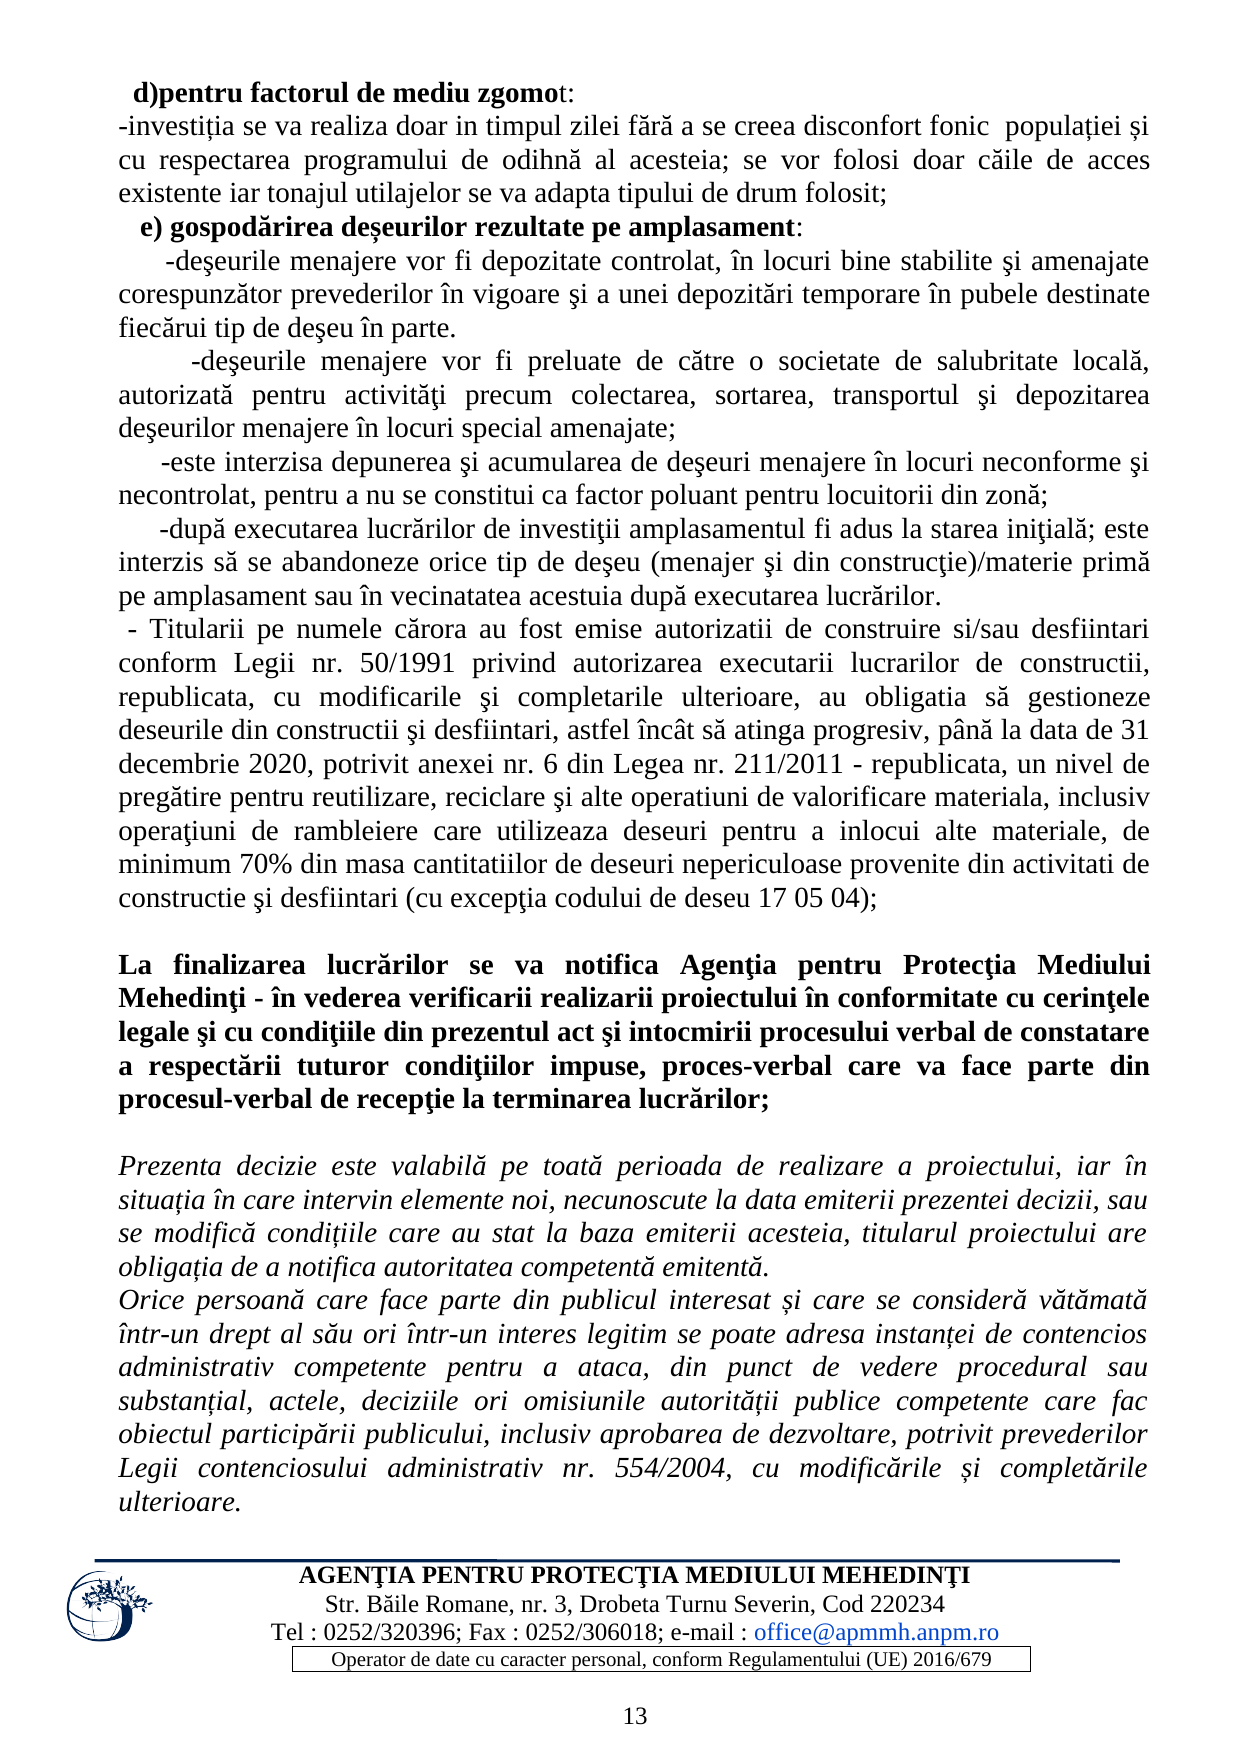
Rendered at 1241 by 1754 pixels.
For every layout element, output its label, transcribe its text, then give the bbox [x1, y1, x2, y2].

text -este interzisa depunerea şi acumularea de deşeuri menajere în locuri neconforme şi necontrolat, pentru a nu se constitui ca factor poluant pentru locuitorii din zonă; [118, 444, 1152, 511]
text -investiția se va realiza doar in timpul zilei fără a se creea disconfort fonic populației și cu respectarea programului de odihnă al acesteia; se vor folosi doar căile de acces existente iar tonajul utilajelor se va adapta tipului de drum folosit; [118, 108, 1152, 209]
text -deşeurile menajere vor fi preluate de către o societate de salubritate locală, autorizată pentru activităţi precum colectarea, sortarea, transportul şi depozitarea deşeurilor menajere în locuri special amenajate; [118, 343, 1152, 444]
text Orice persoană care face parte din publicul interesat și care se consideră vătămată într-un drept al său ori într-un interes legitim se poate adresa instanței de contencios administrativ competente pentru a ataca, din punct de vedere procedural sau substanțial, actele, deciziile ori omisiunile autorității publice competente care fac obiectul participării publicului, inclusiv aprobarea de dezvoltare, potrivit prevederilor Legii contenciosului administrativ nr. 554/2004, cu modificările și completările ulterioare. [118, 1282, 1152, 1517]
text -după executarea lucrărilor de investiţii amplasamentul fi adus la starea iniţială; este interzis să se abandoneze orice tip de deşeu (menajer şi din construcţie)/materie primă pe amplasament sau în vecinatatea acestuia după executarea lucrărilor. [118, 511, 1152, 612]
text - Titularii pe numele cărora au fost emise autorizatii de construire si/sau desfiintari conform Legii nr. 50/1991 privind autorizarea executarii lucrarilor de constructii, republicata, cu modificarile şi completarile ulterioare, au obligatia să gestioneze deseurile din constructii şi desfiintari, astfel încât să atinga progresiv, până la data de 31 decembrie 2020, potrivit anexei nr. 6 din Legea nr. 211/2011 - republicata, un nivel de pregătire pentru reutilizare, reciclare şi alte operatiuni de valorificare materiala, inclusiv operaţiuni de rambleiere care utilizeaza deseuri pentru a inlocui alte materiale, de minimum 70% din masa cantitatiilor de deseuri nepericuloase provenite din activitati de constructie şi desfiintari (cu excepţia codului de deseu 17 05 04); [103, 612, 1152, 913]
text Prezenta decizie este valabilă pe toată perioada de realizare a proiectului, iar în situația în care intervin elemente noi, necunoscute la data emiterii prezentei decizii, sau se modifică condițiile care au stat la baza emiterii acesteia, titularul proiectului are obligația de a notifica autoritatea competentă emitentă. [118, 1148, 1152, 1282]
list d)pentru factorul de mediu zgomot: [118, 75, 1152, 108]
text La finalizarea lucrărilor se va notifica Agenţia pentru Protecţia Mediului Mehedinţi - în vederea verificarii realizarii proiectului în conformitate cu cerinţele legale şi cu condiţiile din prezentul act şi intocmirii procesului verbal de constatare a respectării tuturor condiţiilor impuse, proces-verbal care va face parte din procesul-verbal de recepţie la terminarea lucrărilor; [118, 947, 1152, 1115]
text -deşeurile menajere vor fi depozitate controlat, în locuri bine stabilite şi amenajate corespunzător prevederilor în vigoare şi a unei depozitări temporare în pubele destinate fiecărui tip de deşeu în parte. [118, 243, 1152, 343]
text e) gospodărirea deșeurilor rezultate pe amplasament: [118, 209, 1152, 243]
